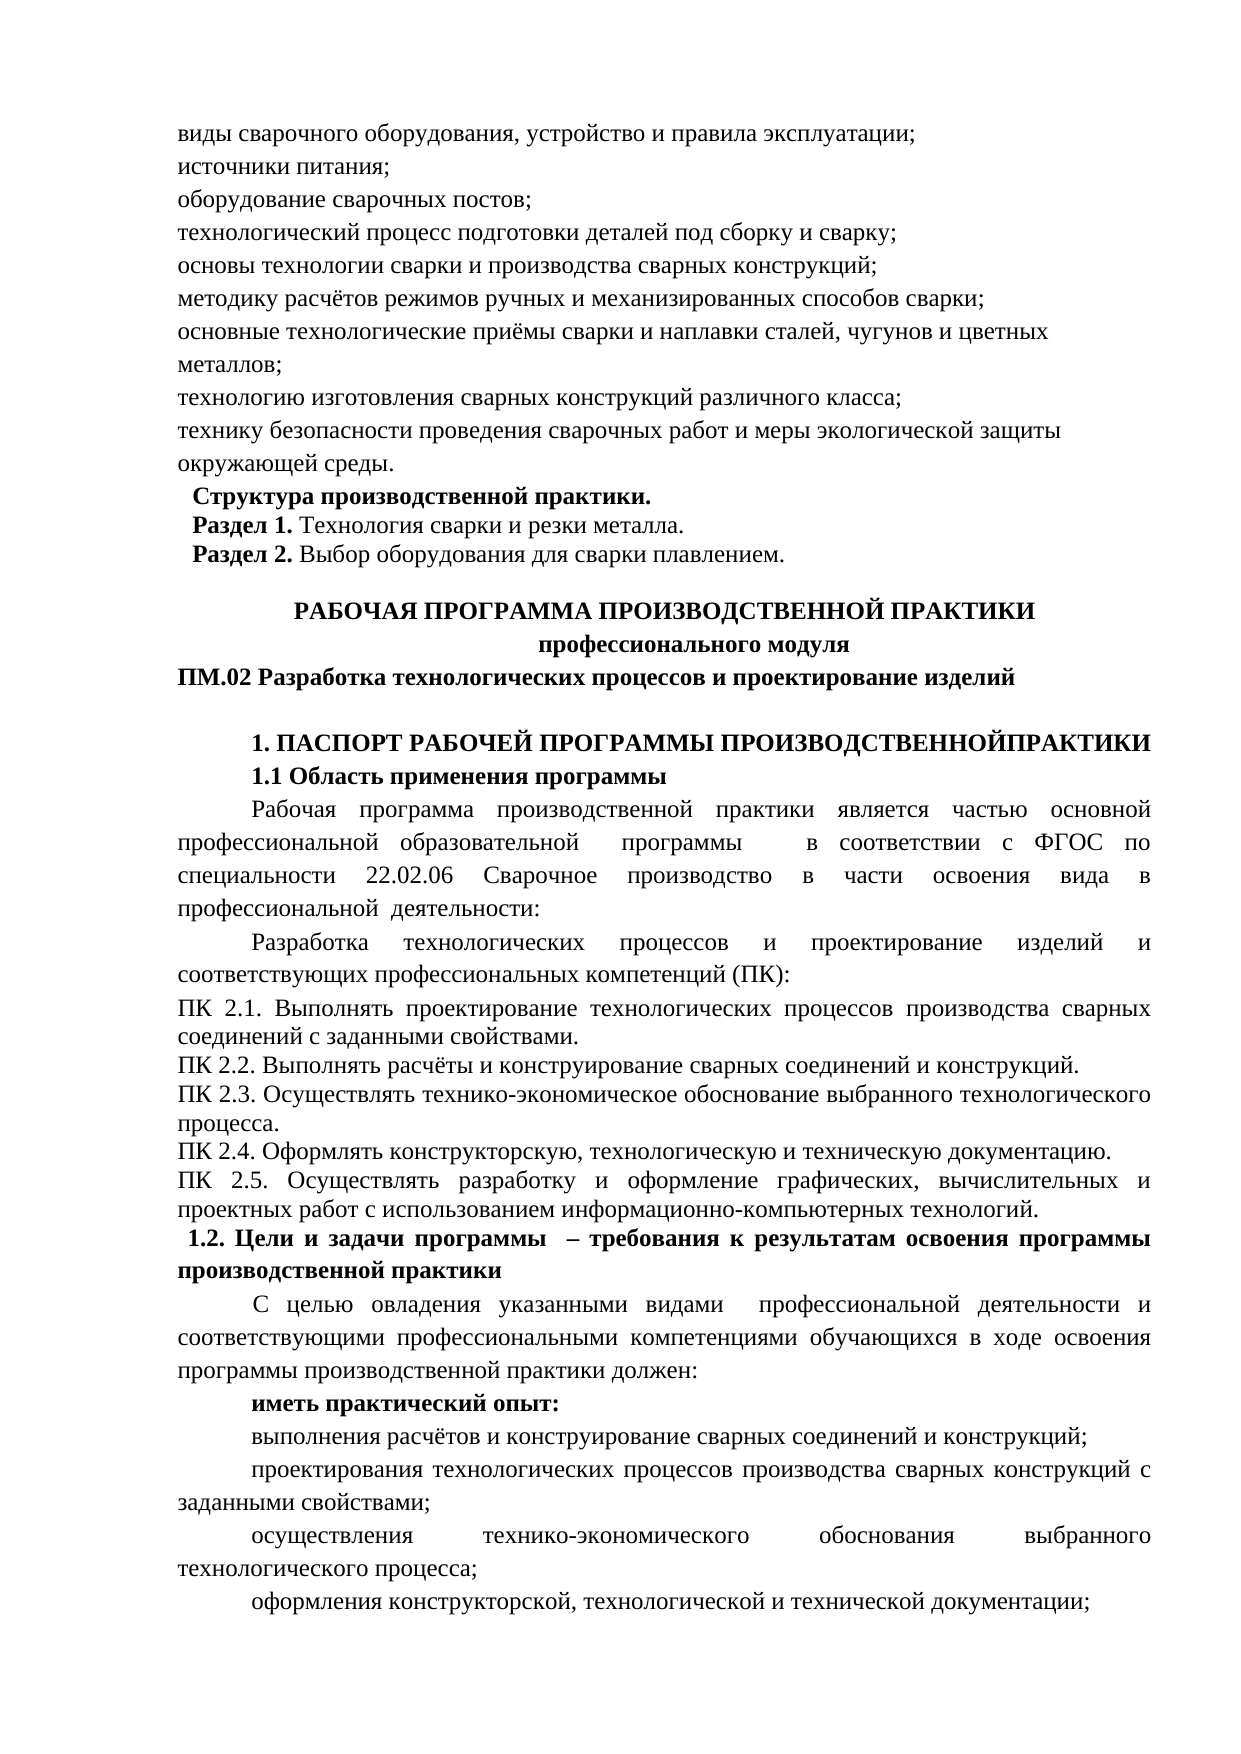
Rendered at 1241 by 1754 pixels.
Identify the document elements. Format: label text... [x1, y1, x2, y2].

text ПК 2.1. Выполнять проектирование технологических процессов производства сварных соединений с заданными свойствами. [177, 993, 1152, 1050]
text осуществления технико-экономического обоснования выбранного технологического процесса; [177, 1520, 1152, 1582]
text ПК 2.5. Осуществлять разработку и оформление графических, вычислительных и проектных работ с использованием информационно-компьютерных технологий. [177, 1165, 1152, 1223]
text ПМ.02 Разработка технологических процессов и проектирование изделий [177, 662, 1152, 691]
text технологию изготовления сварных конструкций различного класса; [177, 382, 1152, 411]
text Рабочая программа производственной практики является частью основной профессиональной образовательной программы в соответствии с ФГОС по специальности 22.02.06 Сварочное производство в части освоения вида в профессиональной деятельности: [177, 794, 1152, 922]
text Структура производственной практики. [192, 481, 1152, 510]
text основы технологии сварки и производства сварных конструкций; [177, 250, 1152, 279]
text ПК 2.4. Оформлять конструкторскую, технологическую и техническую документацию. [177, 1136, 1152, 1165]
text С целью овладения указанными видами профессиональной деятельности и соответствующими профессиональными компетенциями обучающихся в ходе освоения программы производственной практики должен: [177, 1289, 1152, 1383]
text методику расчётов режимов ручных и механизированных способов сварки; [177, 283, 1152, 312]
text иметь практический опыт: [177, 1388, 1152, 1416]
text Раздел 1. Технология сварки и резки металла. [192, 510, 1152, 539]
text источники питания; [177, 151, 1152, 180]
text оформления конструкторской, технологической и технической документации; [177, 1586, 1152, 1614]
text проектирования технологических процессов производства сварных конструкций с заданными свойствами; [177, 1454, 1152, 1516]
text выполнения расчётов и конструирование сварных соединений и конструкций; [177, 1421, 1152, 1449]
text оборудование сварочных постов; [177, 184, 1152, 213]
text технологический процесс подготовки деталей под сборку и сварку; [177, 217, 1152, 246]
text Разработка технологических процессов и проектирование изделий и соответствующих профессиональных компетенций (ПК): [177, 927, 1152, 988]
text ПК 2.3. Осуществлять технико-экономическое обоснование выбранного технологического процесса. [177, 1079, 1152, 1136]
text ПК 2.2. Выполнять расчёты и конструирование сварных соединений и конструкций. [177, 1050, 1152, 1079]
text 1.2. Цели и задачи программы – требования к результатам освоения программы производственной практики [177, 1223, 1152, 1284]
text 1. Паспорт рабочей программы ПРОИЗВОДСТВЕННОЙпрактики 1.1 Область применения программы [177, 728, 1152, 790]
text Раздел 2. Выбор оборудования для сварки плавлением. [192, 539, 1152, 568]
text технику безопасности проведения сварочных работ и меры экологической защиты окружающей среды. [177, 415, 1152, 477]
text профессионального модуля [177, 629, 1152, 658]
text виды сварочного оборудования, устройство и правила эксплуатации; [177, 118, 1152, 147]
text Рабочая Программа ПРОИЗВОДСТВЕННОЙ ПРАКТИКИ [177, 596, 1152, 625]
text основные технологические приёмы сварки и наплавки сталей, чугунов и цветных металлов; [177, 316, 1152, 378]
